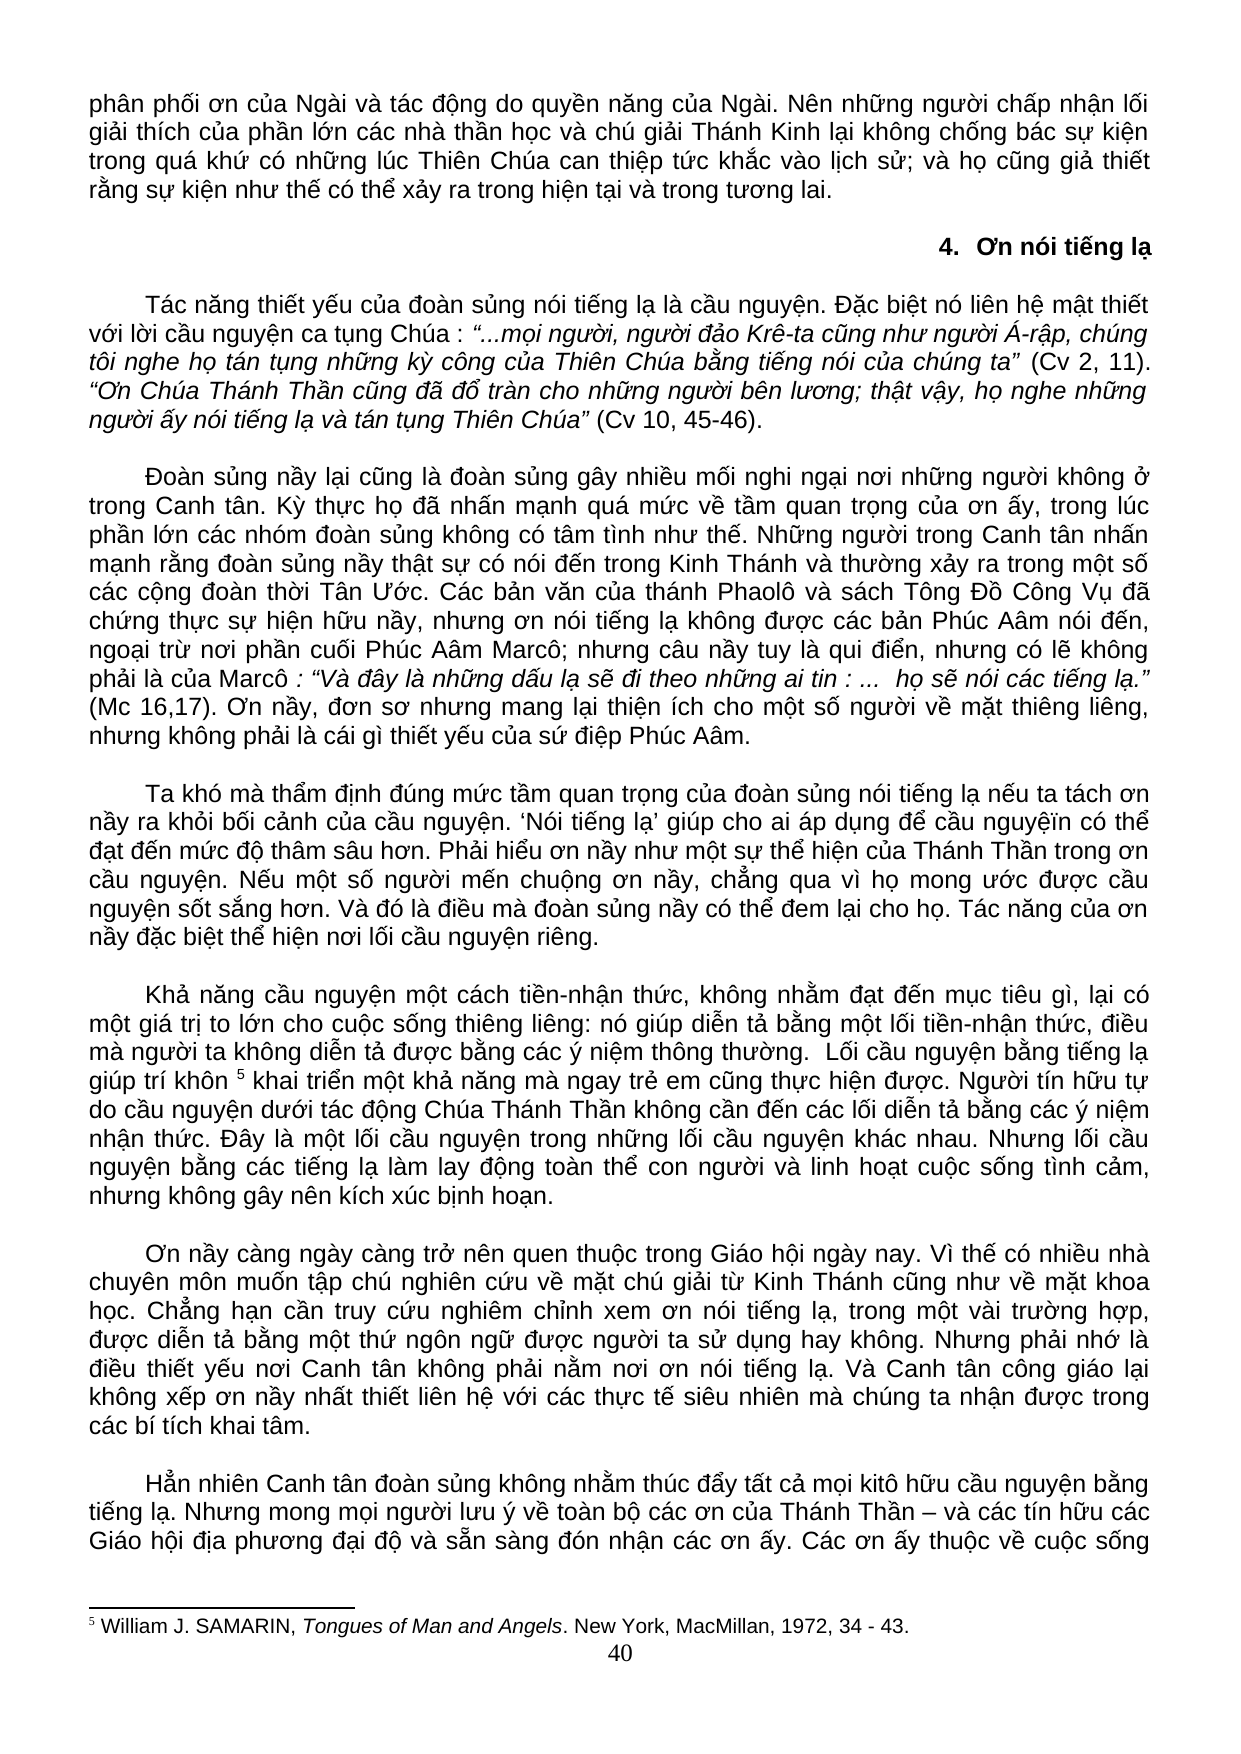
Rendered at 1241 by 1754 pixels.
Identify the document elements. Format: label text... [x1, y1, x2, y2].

text Khả năng cầu nguyện một cách tiền-nhận thức, không nhằm đạt đến mục tiêu gì, lại có một giá trị to lớn cho cuộc sống thiêng liêng: nó giúp diễn tả bằng một lối tiền-nhận thức, điều mà người ta không diễn tả được bằng các ý niệm thông thường. Lối cầu nguyện bằng tiếng lạ giúp trí khôn khai triển một khả năng mà ngay trẻ em cũng thực hiện được. Người tín hữu tự do cầu nguyện dưới tác động Chúa Thánh Thần không cần đến các lối diễn tả bằng các ý niệm nhận thức. Đây là một lối cầu nguyện trong những lối cầu nguyện khác nhau. Nhưng lối cầu nguyện bằng các tiếng lạ làm lay động toàn thể con người và linh hoạt cuộc sống tình cảm, nhưng không gây nên kích xúc bịnh hoạn. [89, 980, 1152, 1210]
text Tác năng thiết yếu của đoàn sủng nói tiếng lạ là cầu nguyện. Đặc biệt nó liên hệ mật thiết với lời cầu nguyện ca tụng Chúa : “...mọi người, người đảo Krê-ta cũng như người Á-rập, chúng tôi nghe họ tán tụng những kỳ công của Thiên Chúa bằng tiếng nói của chúng ta” (Cv 2, 11). “Ơn Chúa Thánh Thần cũng đã đổ tràn cho những người bên lương; thật vậy, họ nghe những người ấy nói tiếng lạ và tán tụng Thiên Chúa” (Cv 10, 45-46). [89, 290, 1152, 434]
list Ơn nói tiếng lạ [126, 232, 1152, 261]
text Đoàn sủng nầy lại cũng là đoàn sủng gây nhiều mối nghi ngại nơi những người không ở trong Canh tân. Kỳ thực họ đã nhấn mạnh quá mức về tầm quan trọng của ơn ấy, trong lúc phần lớn các nhóm đoàn sủng không có tâm tình như thế. Những người trong Canh tân nhấn mạnh rằng đoàn sủng nầy thật sự có nói đến trong Kinh Thánh và thường xảy ra trong một số các cộng đoàn thời Tân Ước. Các bản văn của thánh Phaolô và sách Tông Đồ Công Vụ đã chứng thực sự hiện hữu nầy, nhưng ơn nói tiếng lạ không được các bản Phúc Aâm nói đến, ngoại trừ nơi phần cuối Phúc Aâm Marcô; nhưng câu nầy tuy là qui điển, nhưng có lẽ không phải là của Marcô : “Và đây là những dấu lạ sẽ đi theo những ai tin : ... họ sẽ nói các tiếng lạ.” (Mc 16,17). Ơn nầy, đơn sơ nhưng mang lại thiện ích cho một số người về mặt thiêng liêng, nhưng không phải là cái gì thiết yếu của sứ điệp Phúc Aâm. [89, 462, 1152, 750]
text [89, 89, 1152, 204]
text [89, 1469, 1152, 1555]
text Ơn nầy càng ngày càng trở nên quen thuộc trong Giáo hội ngày nay. Vì thế có nhiều nhà chuyên môn muốn tập chú nghiên cứu về mặt chú giải từ Kinh Thánh cũng như về mặt khoa học. Chẳng hạn cần truy cứu nghiêm chỉnh xem ơn nói tiếng lạ, trong một vài trường hợp, được diễn tả bằng một thứ ngôn ngữ được người ta sử dụng hay không. Nhưng phải nhớ là điều thiết yếu nơi Canh tân không phải nằm nơi ơn nói tiếng lạ. Và Canh tân công giáo lại không xếp ơn nầy nhất thiết liên hệ với các thực tế siêu nhiên mà chúng ta nhận được trong các bí tích khai tâm. [89, 1239, 1152, 1440]
text Ta khó mà thẩm định đúng mức tầm quan trọng của đoàn sủng nói tiếng lạ nếu ta tách ơn nầy ra khỏi bối cảnh của cầu nguyện. ‘Nói tiếng lạ’ giúp cho ai áp dụng để cầu nguyệïn có thể đạt đến mức độ thâm sâu hơn. Phải hiểu ơn nầy như một sự thể hiện của Thánh Thần trong ơn cầu nguyện. Nếu một số người mến chuộng ơn nầy, chẳng qua vì họ mong ước được cầu nguyện sốt sắng hơn. Và đó là điều mà đoàn sủng nầy có thể đem lại cho họ. Tác năng của ơn nầy đặc biệt thể hiện nơi lối cầu nguyện riêng. [89, 779, 1152, 951]
